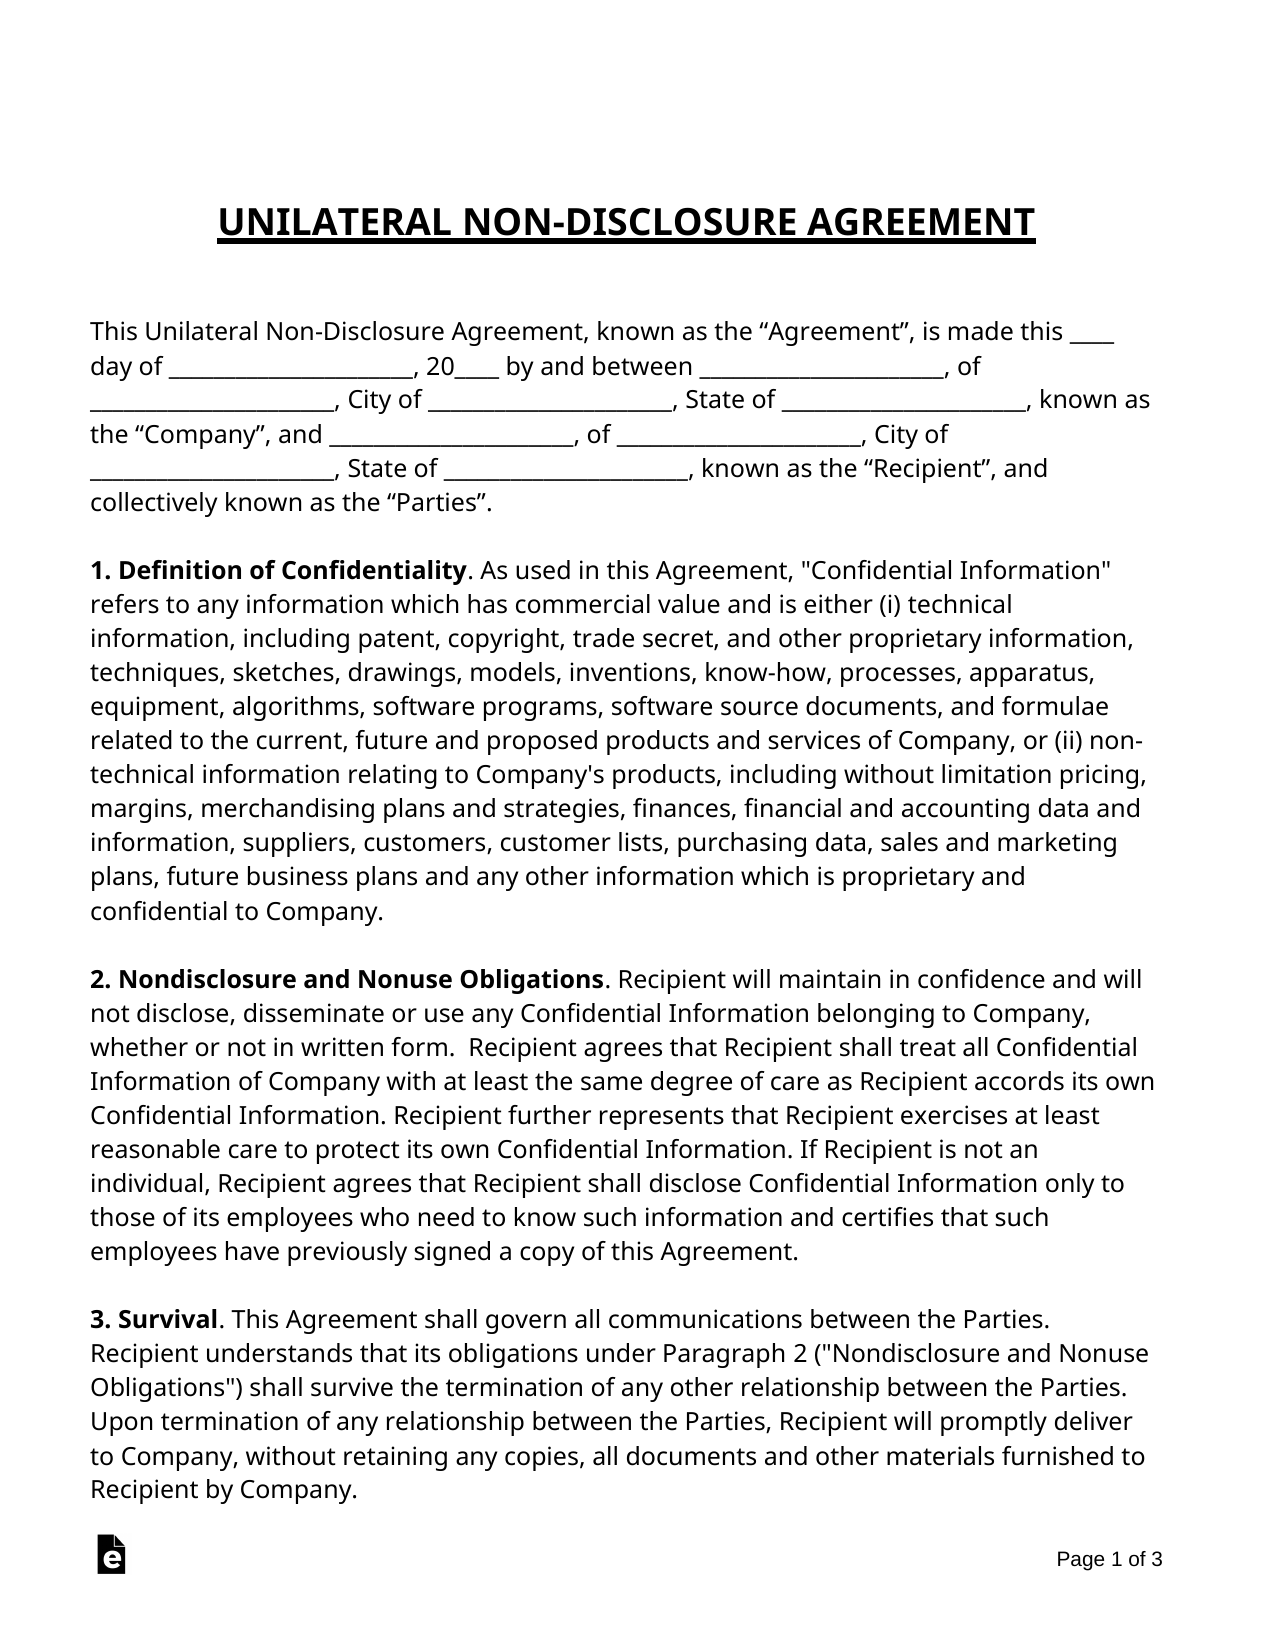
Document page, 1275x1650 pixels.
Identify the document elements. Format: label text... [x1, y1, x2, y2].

text This Unilateral Non-Disclosure Agreement, known as the “Agreement”, is made this ____ day of ______________________, 20____ by and between ______________________, of ______________________, City of ______________________, State of ______________________, known as the “Company”, and ______________________, of ______________________, City of ______________________, State of ______________________, known as the “Recipient”, and collectively known as the “Parties”. [90, 314, 1162, 518]
text 2. Nondisclosure and Nonuse Obligations. Recipient will maintain in confidence and will not disclose, disseminate or use any Confidential Information belonging to Company, whether or not in written form. Recipient agrees that Recipient shall treat all Confidential Information of Company with at least the same degree of care as Recipient accords its own Confidential Information. Recipient further represents that Recipient exercises at least reasonable care to protect its own Confidential Information. If Recipient is not an individual, Recipient agrees that Recipient shall disclose Confidential Information only to those of its employees who need to know such information and certifies that such employees have previously signed a copy of this Agreement. [90, 961, 1162, 1268]
text 1. Definition of Confidentiality. As used in this Agreement, "Confidential Information" refers to any information which has commercial value and is either (i) technical information, including patent, copyright, trade secret, and other proprietary information, techniques, sketches, drawings, models, inventions, know-how, processes, apparatus, equipment, algorithms, software programs, software source documents, and formulae related to the current, future and proposed products and services of Company, or (ii) non-technical information relating to Company's products, including without limitation pricing, margins, merchandising plans and strategies, finances, financial and accounting data and information, suppliers, customers, customer lists, purchasing data, sales and marketing plans, future business plans and any other information which is proprietary and confidential to Company. [90, 552, 1162, 927]
picture [90, 1533, 132, 1575]
title UNILATERAL NON-DISCLOSURE AGREEMENT [90, 195, 1162, 246]
text 3. Survival. This Agreement shall govern all communications between the Parties. Recipient understands that its obligations under Paragraph 2 ("Nondisclosure and Nonuse Obligations") shall survive the termination of any other relationship between the Parties. Upon termination of any relationship between the Parties, Recipient will promptly deliver to Company, without retaining any copies, all documents and other materials furnished to Recipient by Company. [90, 1302, 1162, 1506]
